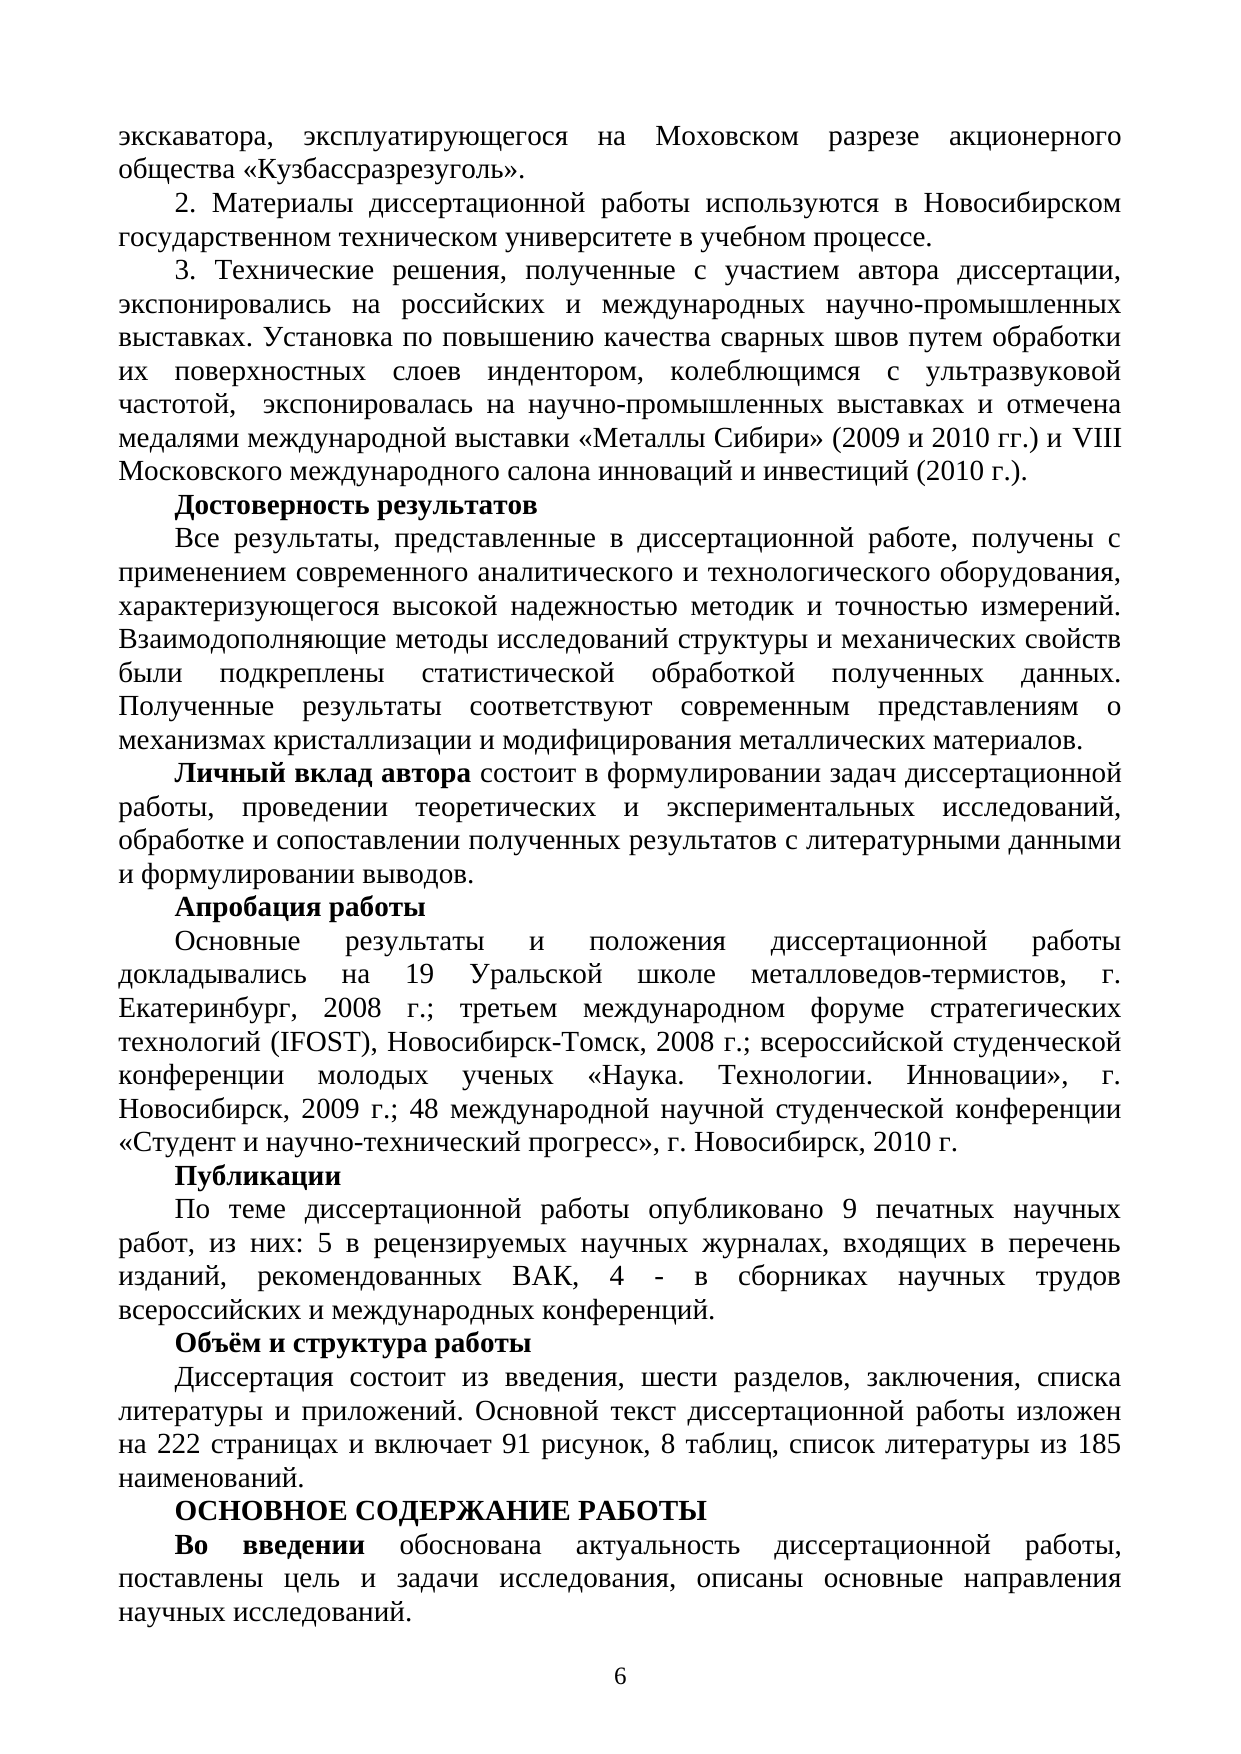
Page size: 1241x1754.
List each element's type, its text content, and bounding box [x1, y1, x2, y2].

text Апробация работы [118, 889, 1122, 923]
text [118, 118, 1122, 185]
text По теме диссертационной работы опубликовано 9 печатных научных работ, из них: 5 в рецензируемых научных журналах, входящих в перечень изданий, рекомендованных ВАК, 4 - в сборниках научных трудов всероссийских и международных конференций. [118, 1191, 1122, 1326]
text Все результаты, представленные в диссертационной работе, получены с применением современного аналитического и технологического оборудования, характеризующегося высокой надежностью методик и точностью измерений. Взаимодополняющие методы исследований структуры и механических свойств были подкреплены статистической обработкой полученных данных. Полученные результаты соответствуют современным представлениям о механизмах кристаллизации и модифицирования металлических материалов. [118, 521, 1122, 755]
text Основные результаты и положения диссертационной работы докладывались на 19 Уральской школе металловедов-термистов, г. Екатеринбург, 2008 г.; третьем международном форуме стратегических технологий (IFOST), Новосибирск-Томск, 2008 г.; всероссийской студенческой конференции молодых ученых «Наука. Технологии. Инновации», г. Новосибирск, 2009 г.; 48 международной научной студенческой конференции «Студент и научно-технический прогресс», г. Новосибирск, 2010 г. [118, 923, 1122, 1158]
text 3. Технические решения, полученные с участием автора диссертации, экспонировались на российских и международных научно-промышленных выставках. Установка по повышению качества сварных швов путем обработки их поверхностных слоев индентором, колеблющимся с ультразвуковой частотой, экспонировалась на научно-промышленных выставках и отмечена медалями международной выставки «Металлы Сибири» (2009 и 2010 гг.) и VIII Московского международного салона инноваций и инвестиций (2010 г.). [118, 252, 1122, 487]
text Объём и структура работы [118, 1326, 1122, 1359]
text Во введении обоснована актуальность диссертационной работы, поставлены цель и задачи исследования, описаны основные направления научных исследований. [118, 1527, 1122, 1627]
text Личный вклад автора состоит в формулировании задач диссертационной работы, проведении теоретических и экспериментальных исследований, обработке и сопоставлении полученных результатов с литературными данными и формулировании выводов. [118, 755, 1122, 889]
text Публикации [118, 1158, 1122, 1191]
text ОСНОВНОЕ СОДЕРЖАНИЕ РАБОТЫ [118, 1493, 1122, 1527]
text Достоверность результатов [118, 487, 1122, 521]
text 2. Материалы диссертационной работы используются в Новосибирском государственном техническом университете в учебном процессе. [118, 185, 1122, 252]
text Диссертация состоит из введения, шести разделов, заключения, списка литературы и приложений. Основной текст диссертационной работы изложен на 222 страницах и включает 91 рисунок, 8 таблиц, список литературы из 185 наименований. [118, 1359, 1122, 1493]
